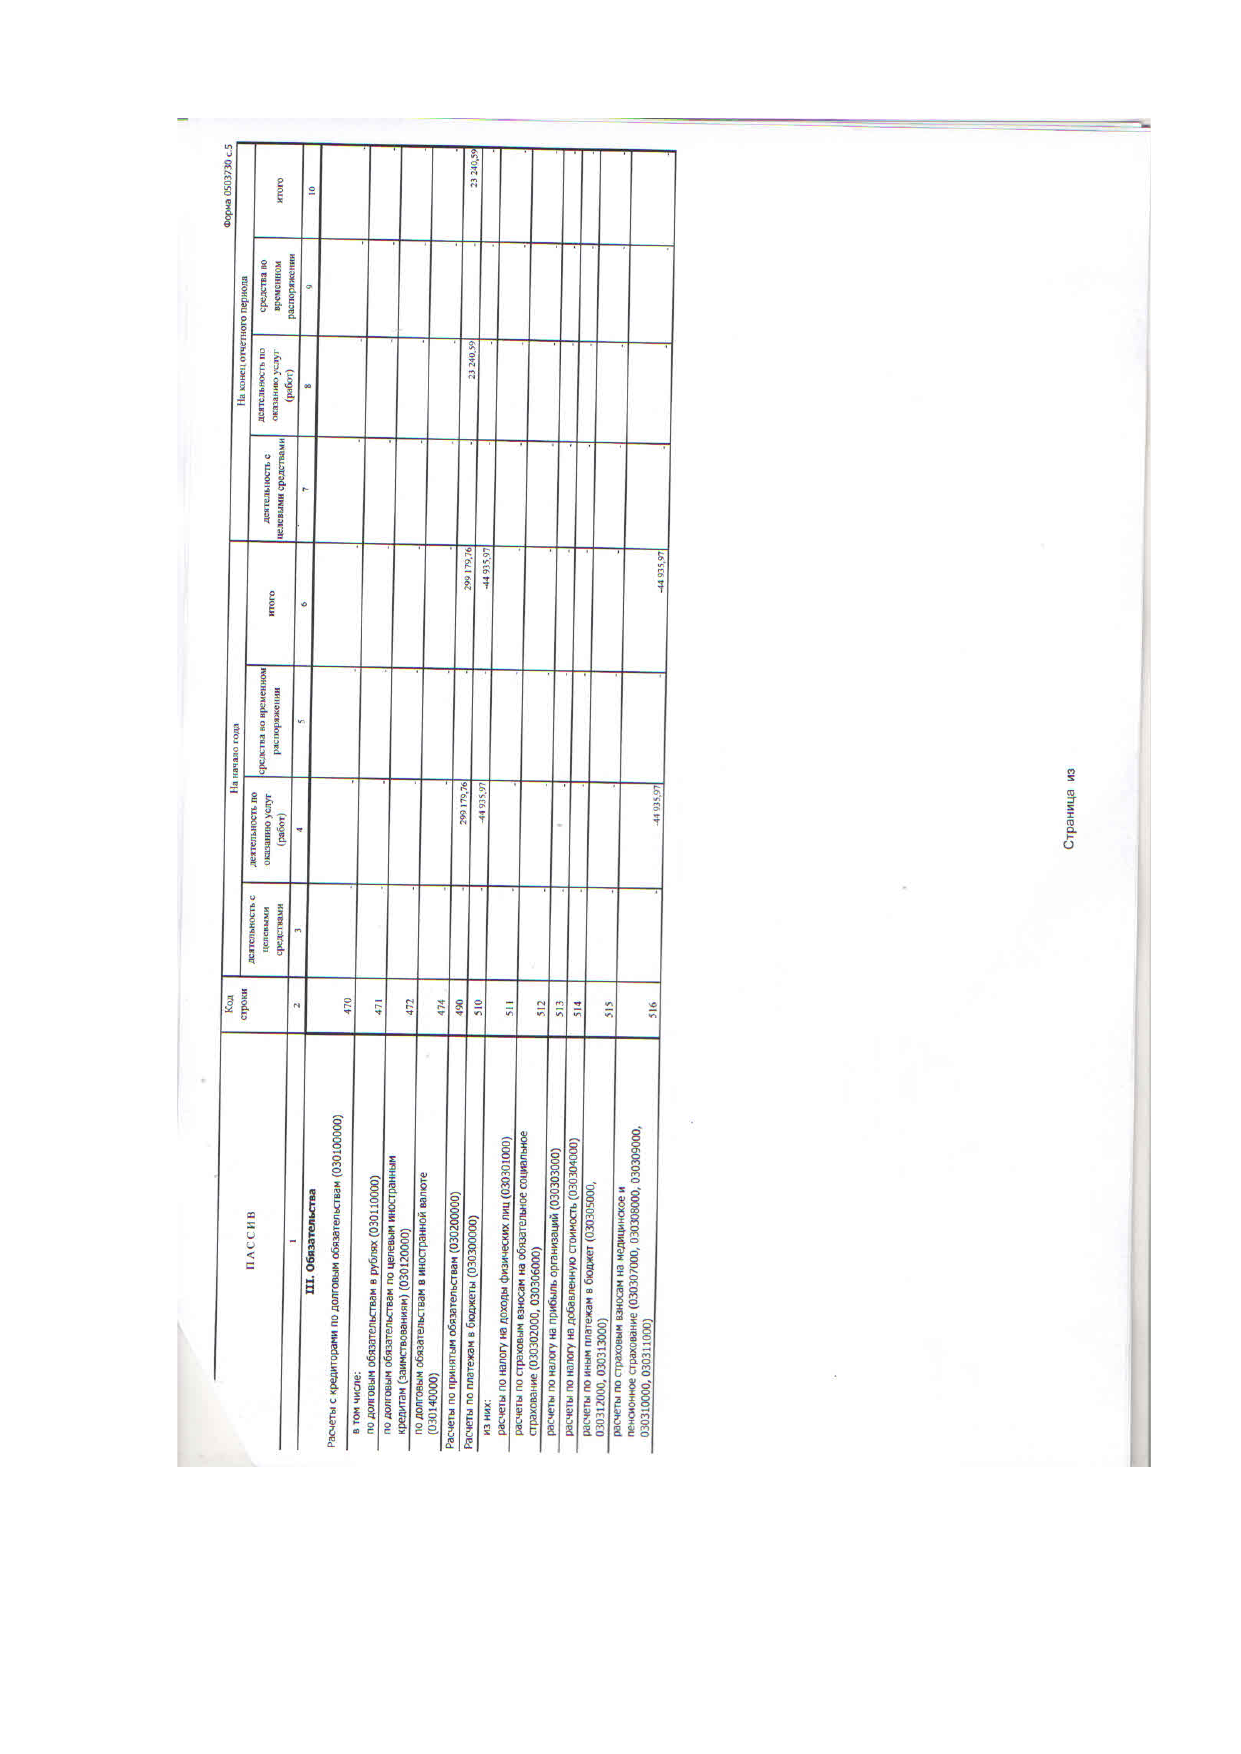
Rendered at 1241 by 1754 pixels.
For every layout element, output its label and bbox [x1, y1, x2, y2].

picture [177, 118, 1151, 1467]
